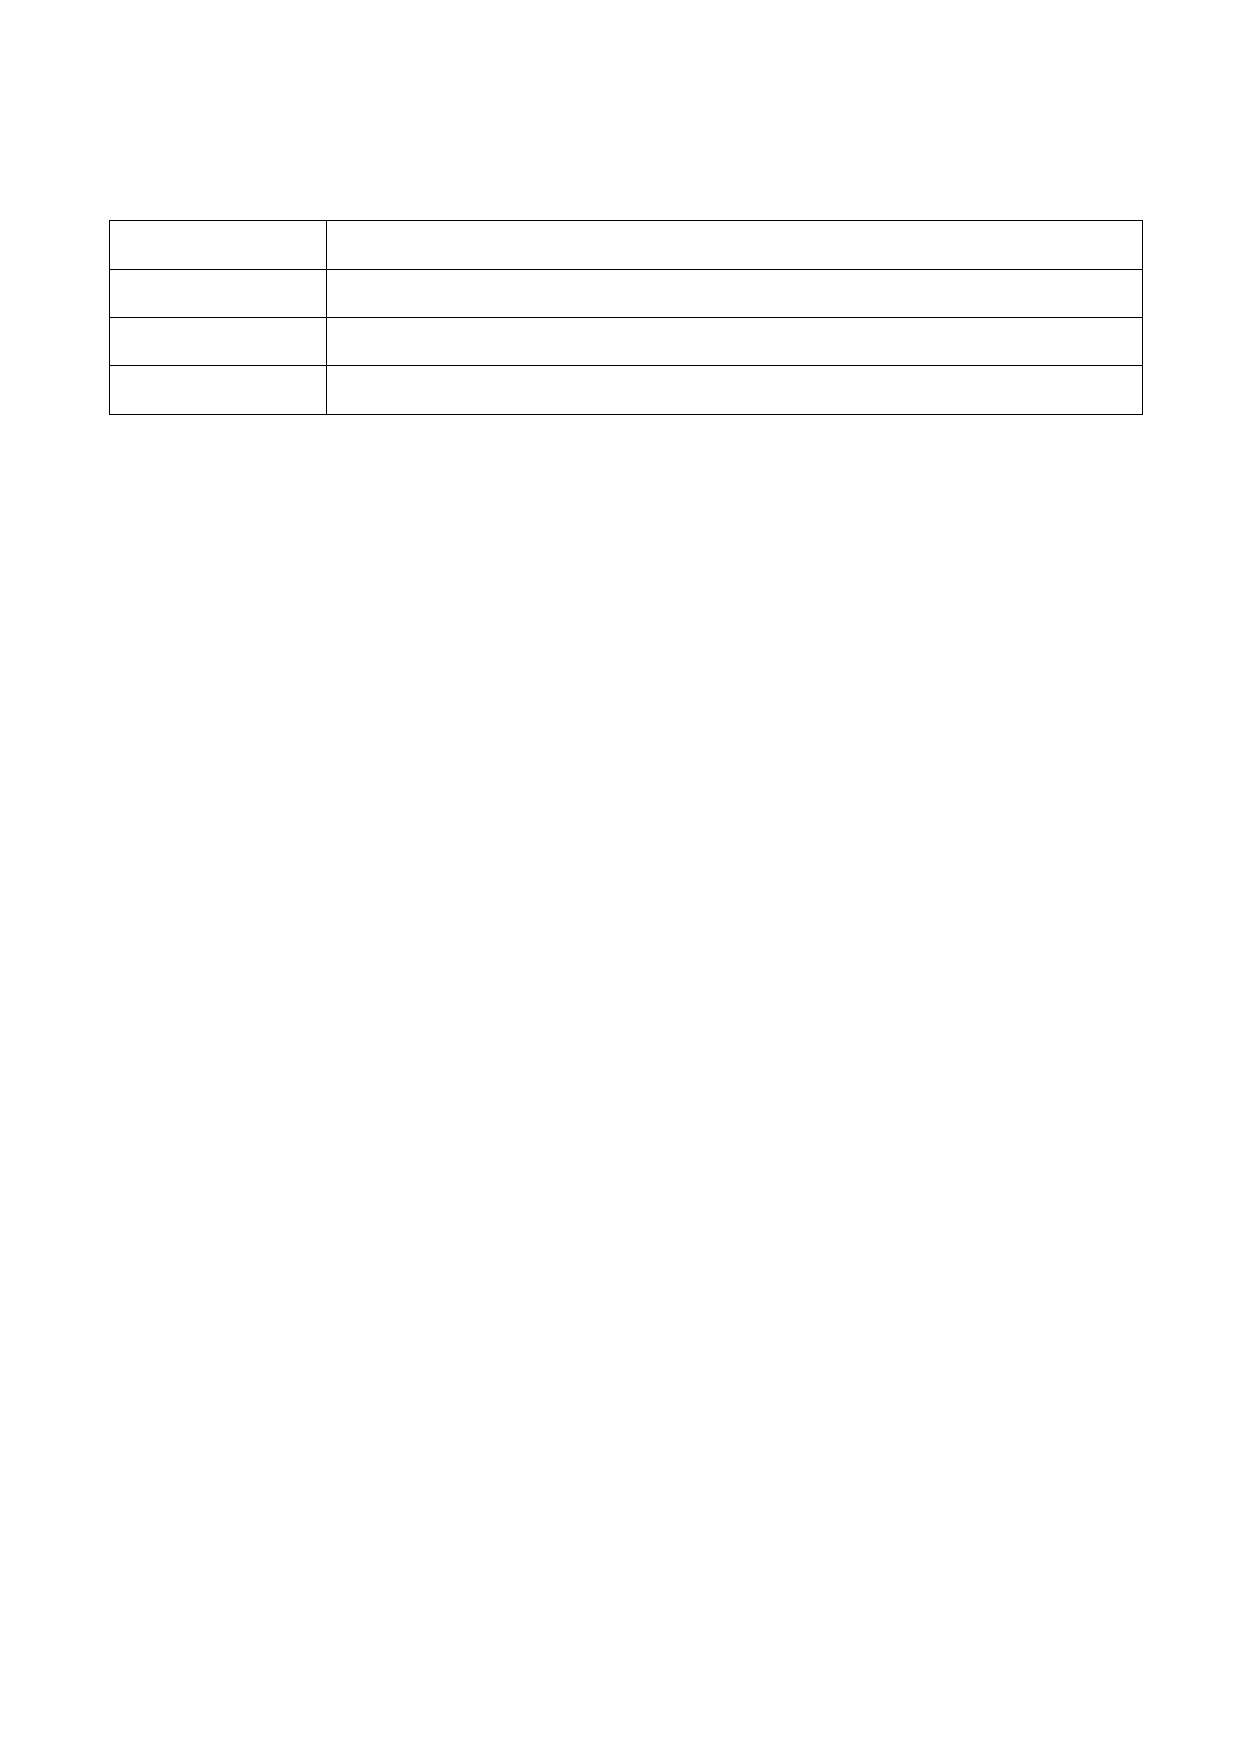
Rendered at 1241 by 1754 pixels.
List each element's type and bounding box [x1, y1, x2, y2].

table_cell [110, 366, 326, 414]
table_cell [327, 270, 1142, 317]
table_cell [110, 318, 326, 365]
table_cell [327, 318, 1142, 365]
table_cell [327, 366, 1142, 414]
table_cell [110, 221, 326, 269]
table_cell [110, 270, 326, 317]
table_cell [327, 221, 1142, 269]
